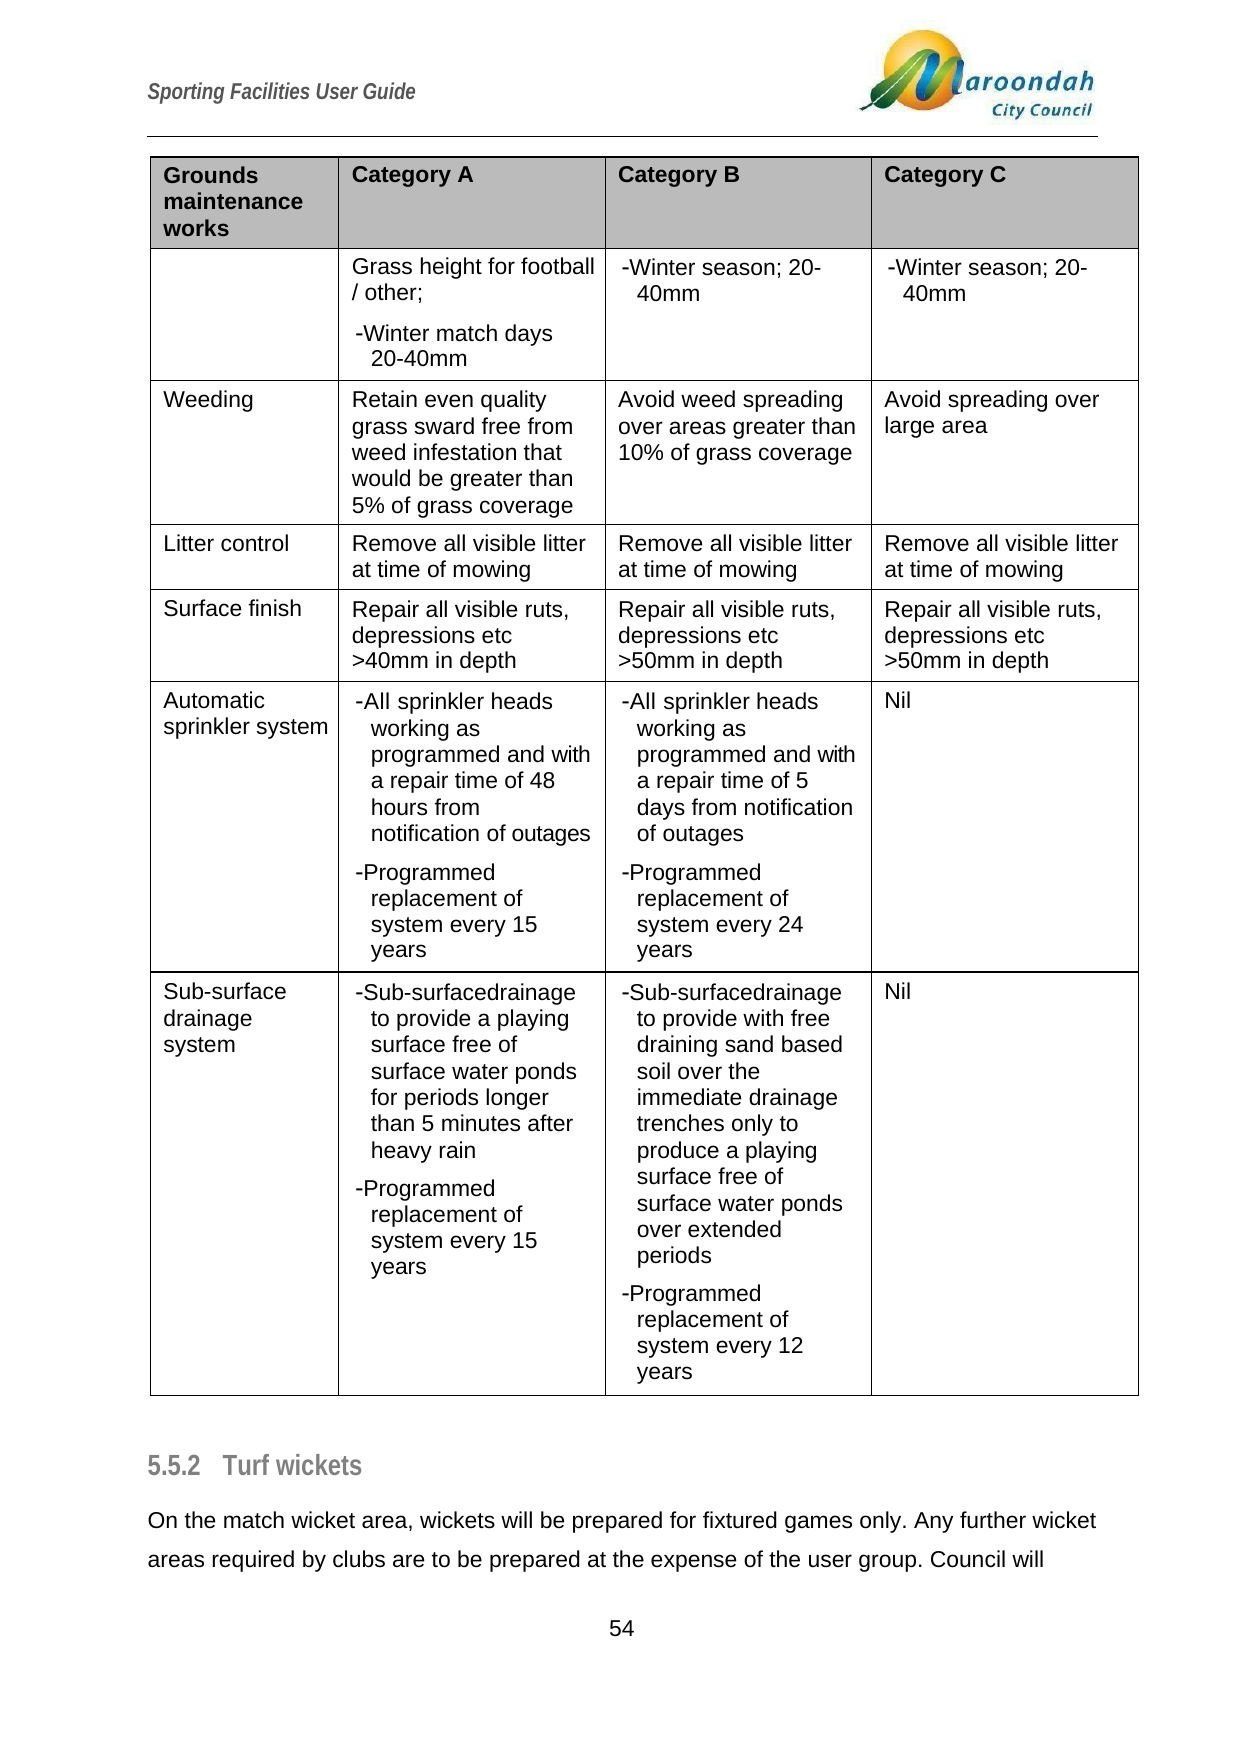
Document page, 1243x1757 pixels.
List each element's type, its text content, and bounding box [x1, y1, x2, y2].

table_cell Sub-surfacedrainage to provide a playing surface free of surface water ponds for periods longer than 5 minutes after heavy rain Programmed replacement of system every 15 years [339, 973, 605, 1395]
table_cell Avoid weed spreading over areas greater than 10% of grass coverage [606, 381, 871, 524]
table_header Category C [872, 158, 1138, 248]
table_cell Retain even quality grass sward free from weed infestation that would be greater than 5% of grass coverage [339, 381, 605, 524]
table_cell Repair all visible ruts, depressions etc >50mm in depth [872, 590, 1138, 681]
table_cell Nil [872, 973, 1138, 1395]
table_cell Surface finish [151, 590, 338, 681]
table_cell Litter control [151, 525, 338, 589]
table_cell All sprinkler heads working as programmed and with a repair time of 48 hours from notification of outages [339, 682, 605, 852]
table_cell Sub-surfacedrainage to provide with free draining sand based soil over the immediate drainage trenches only to produce a playing surface free of surface water ponds over extended periods Programmed replacement of system every 12 years [606, 973, 871, 1395]
table_cell Nil [872, 682, 1138, 971]
table_cell Grass height for football / other; Winter match days 20-40mm [339, 249, 605, 380]
table_cell Remove all visible litter at time of mowing [339, 525, 605, 589]
table_cell Sub-surface drainage system [151, 973, 338, 1395]
table_cell Programmed replacement of system every 15 years [339, 852, 605, 971]
table_cell Automatic sprinkler system [151, 682, 338, 971]
table_cell Winter season; 20- 40mm [606, 249, 871, 380]
table_cell Programmed replacement of system every 24 years [606, 852, 871, 971]
table_header Grounds maintenance works [151, 158, 338, 248]
text On the match wicket area, wickets will be prepared for fixtured games only. Any further wicket areas required by clubs are to be prepared at the expense of the user group. Council will [147, 1507, 1098, 1572]
table_cell Remove all visible litter at time of mowing [606, 525, 871, 589]
table_cell Repair all visible ruts, depressions etc >40mm in depth [339, 590, 605, 681]
table_cell Winter season; 20- 40mm [872, 249, 1138, 380]
table_cell [151, 249, 338, 380]
table_cell Weeding [151, 381, 338, 524]
table_cell All sprinkler heads working as programmed and with a repair time of 5 days from notification of outages [606, 682, 871, 852]
table_cell Remove all visible litter at time of mowing [872, 525, 1138, 589]
table_header Category A [339, 158, 605, 248]
table_cell Avoid spreading over large area [872, 381, 1138, 524]
picture [854, 20, 1095, 125]
table_cell Repair all visible ruts, depressions etc >50mm in depth [606, 590, 871, 681]
subtitle Turf wickets [147, 1448, 1151, 1481]
table_header Category B [606, 158, 871, 248]
